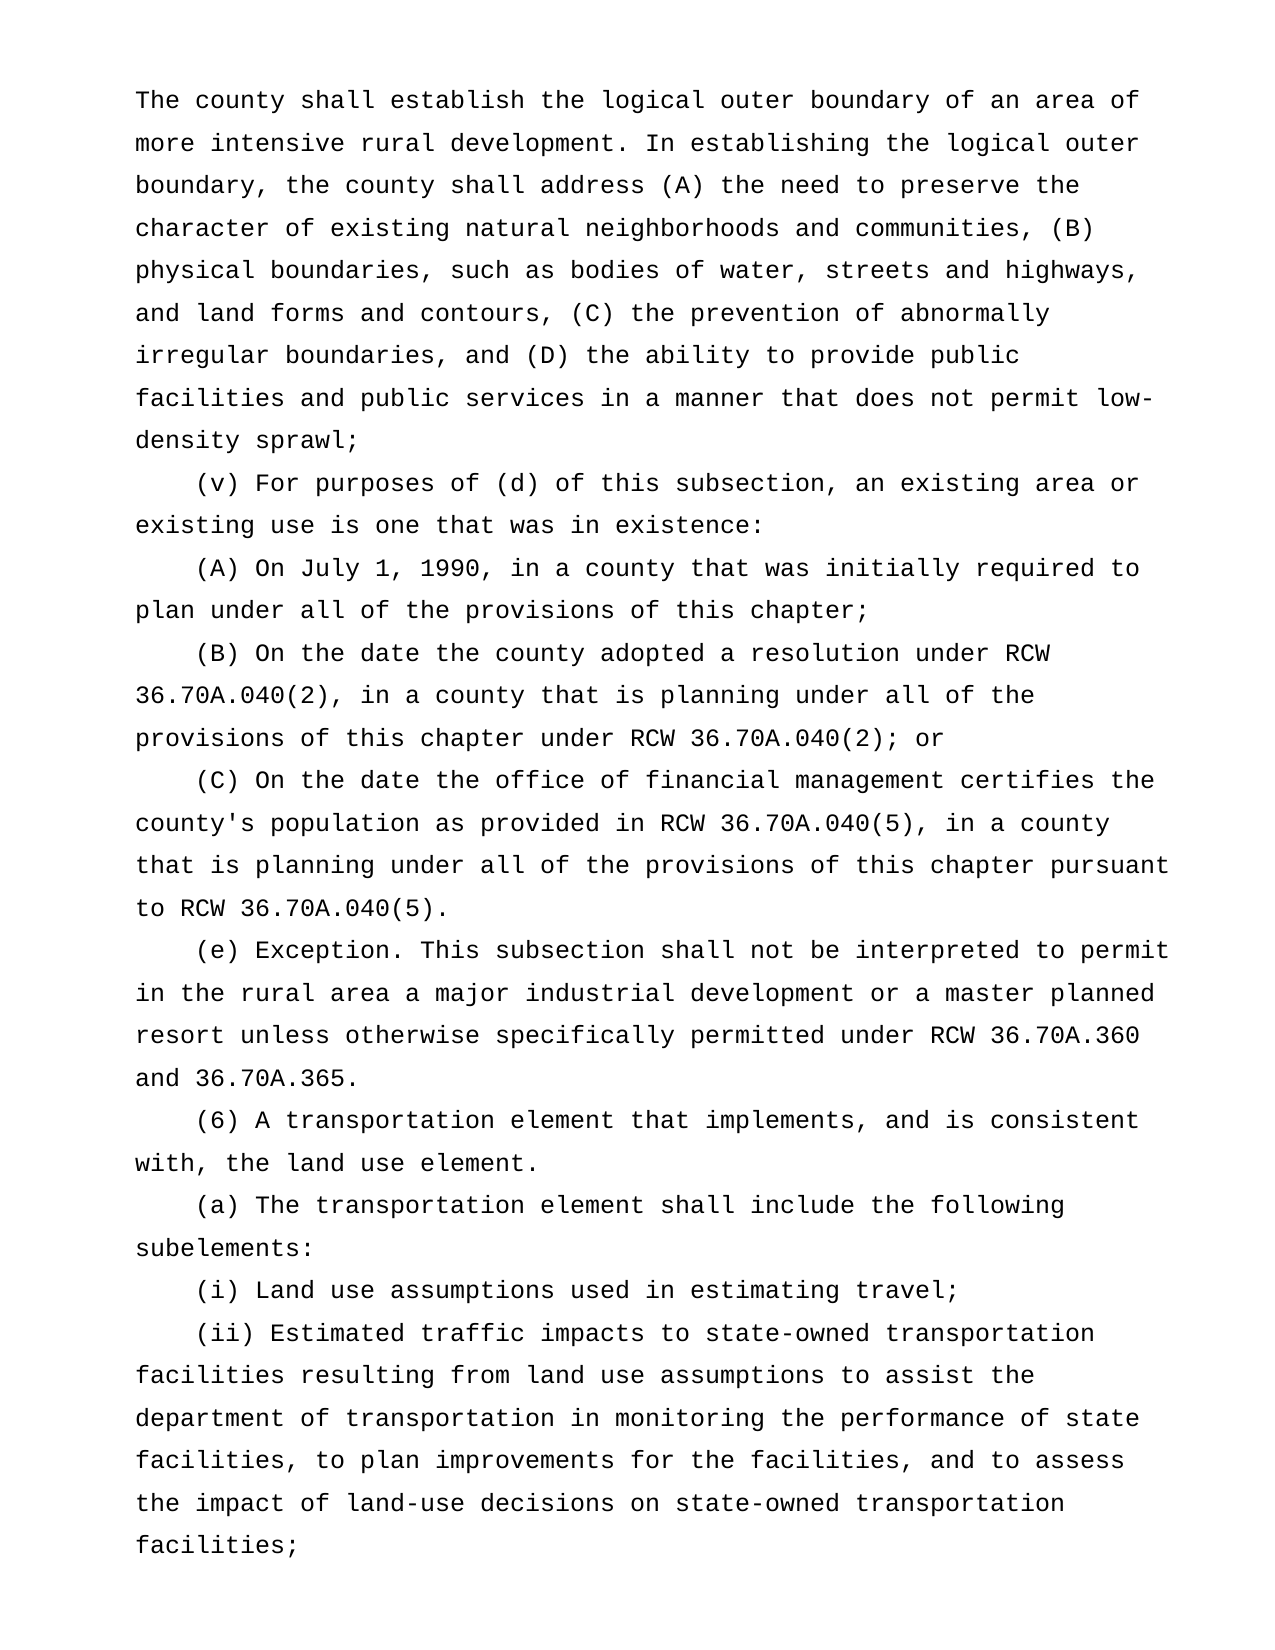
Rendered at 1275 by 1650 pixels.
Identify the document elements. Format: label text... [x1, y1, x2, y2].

text (B) On the date the county adopted a resolution under RCW 36.70A.040(2), in a county that is planning under all of the provisions of this chapter under RCW 36.70A.040(2); or [135, 627, 1170, 755]
text (C) On the date the office of financial management certifies the county's population as provided in RCW 36.70A.040(5), in a county that is planning under all of the provisions of this chapter pursuant to RCW 36.70A.040(5). [135, 755, 1170, 925]
text (a) The transportation element shall include the following subelements: [135, 1180, 1170, 1265]
text (i) Land use assumptions used in estimating travel; [135, 1265, 1170, 1307]
text (6) A transportation element that implements, and is consistent with, the land use element. [135, 1095, 1170, 1180]
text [135, 75, 1170, 457]
text (e) Exception. This subsection shall not be interpreted to permit in the rural area a major industrial development or a master planned resort unless otherwise specifically permitted under RCW 36.70A.360 and 36.70A.365. [135, 925, 1170, 1095]
text (v) For purposes of (d) of this subsection, an existing area or existing use is one that was in existence: [135, 457, 1170, 542]
text (ii) Estimated traffic impacts to state-owned transportation facilities resulting from land use assumptions to assist the department of transportation in monitoring the performance of state facilities, to plan improvements for the facilities, and to assess the impact of land-use decisions on state-owned transportation facilities; [135, 1307, 1170, 1562]
text (A) On July 1, 1990, in a county that was initially required to plan under all of the provisions of this chapter; [135, 542, 1170, 627]
